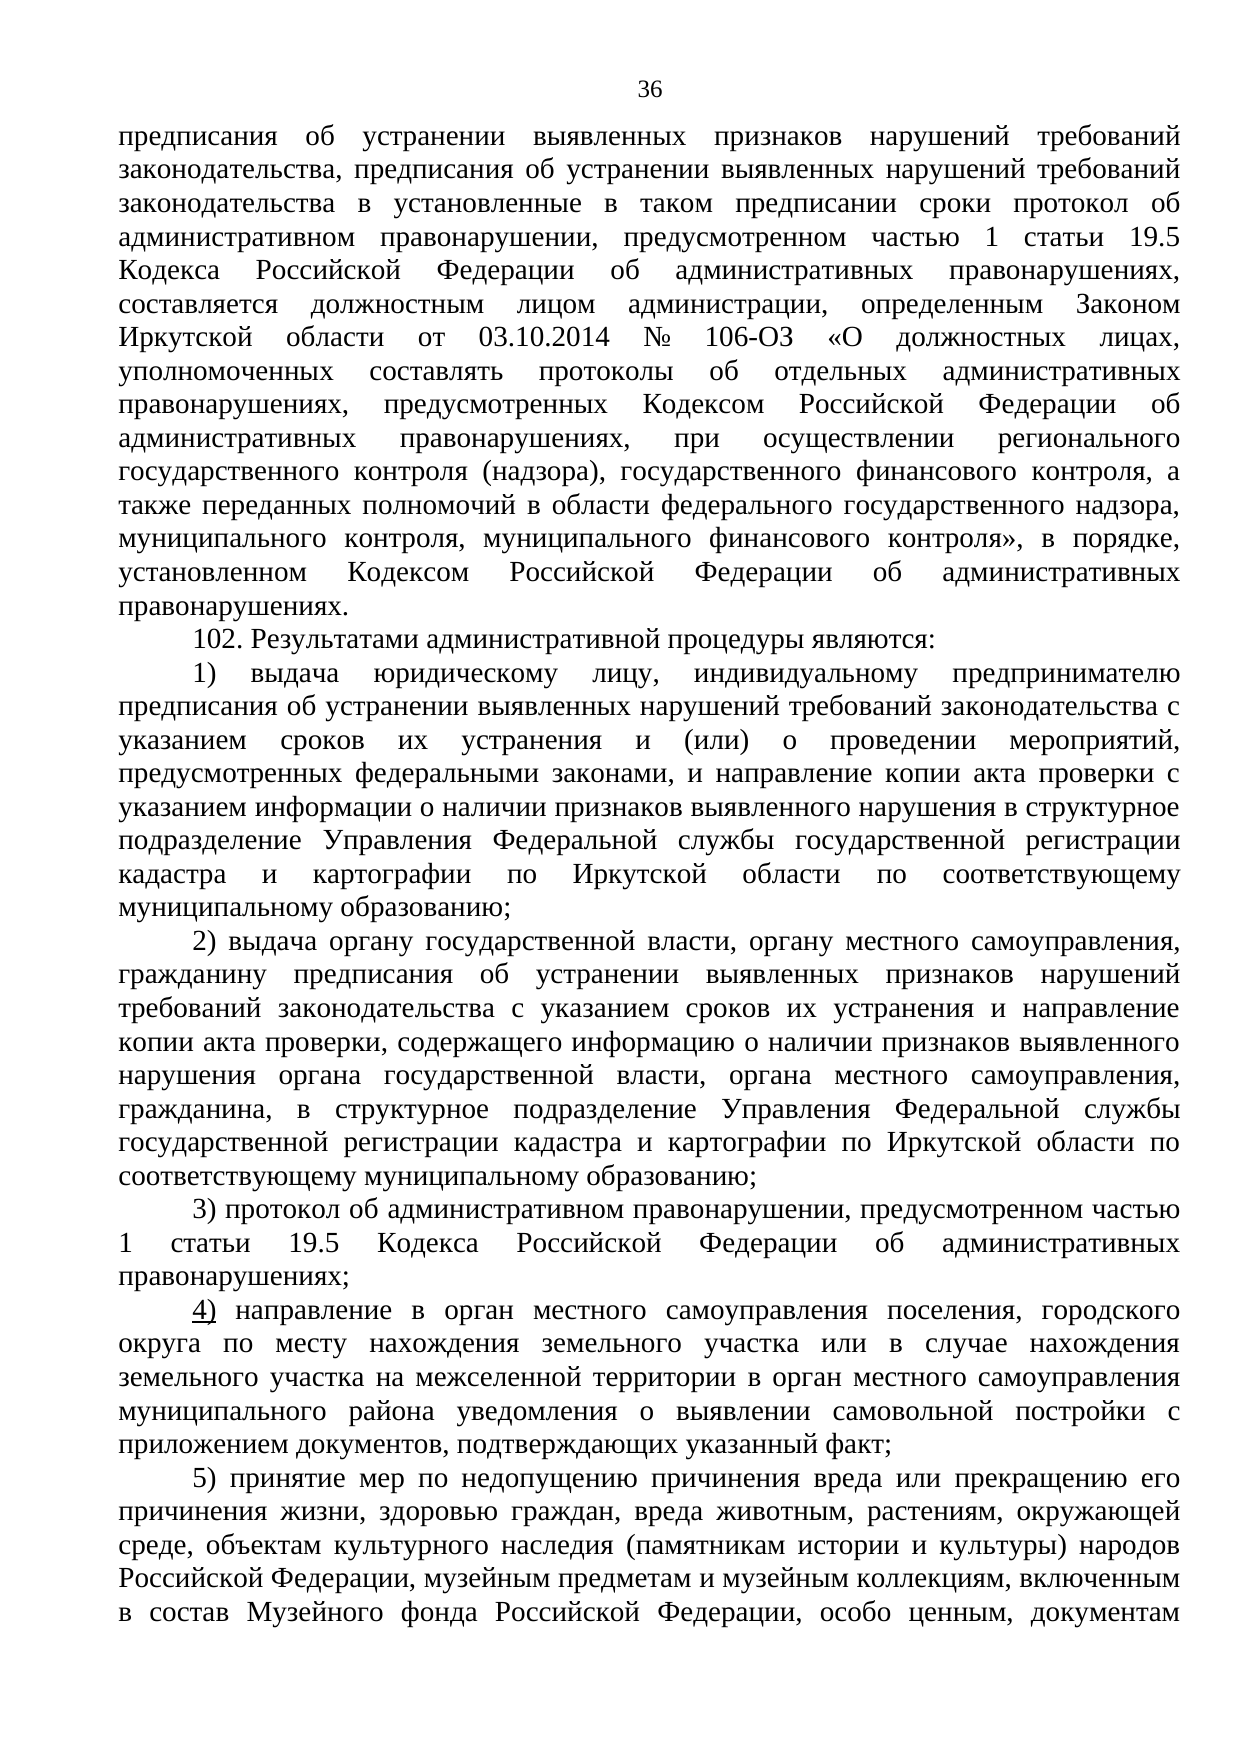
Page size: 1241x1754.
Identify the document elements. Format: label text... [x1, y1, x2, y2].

text 4) направление в орган местного самоуправления поселения, городского округа по месту нахождения земельного участка или в случае нахождения земельного участка на межселенной территории в орган местного самоуправления муниципального района уведомления о выявлении самовольной постройки с приложением документов, подтверждающих указанный факт; [118, 1292, 1181, 1460]
text 1) выдача юридическому лицу, индивидуальному предпринимателю предписания об устранении выявленных нарушений требований законодательства с указанием сроков их устранения и (или) о проведении мероприятий, предусмотренных федеральными законами, и направление копии акта проверки с указанием информации о наличии признаков выявленного нарушения в структурное подразделение Управления Федеральной службы государственной регистрации кадастра и картографии по Иркутской области по соответствующему муниципальному образованию; [118, 856, 1181, 923]
text 3) протокол об административном правонарушении, предусмотренном частью 1 статьи 19.5 Кодекса Российской Федерации об административных правонарушениях; [118, 1191, 1181, 1292]
text 102. Результатами административной процедуры являются: [118, 621, 1181, 655]
text 2) выдача органу государственной власти, органу местного самоуправления, гражданину предписания об устранении выявленных признаков нарушений требований законодательства с указанием сроков их устранения и направление копии акта проверки, содержащего информацию о наличии признаков выявленного нарушения органа государственной власти, органа местного самоуправления, гражданина, в структурное подразделение Управления Федеральной службы государственной регистрации кадастра и картографии по Иркутской области по соответствующему муниципальному образованию; [118, 923, 1181, 1191]
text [118, 1460, 1181, 1627]
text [118, 118, 1181, 621]
text 1) выдача юридическому лицу, индивидуальному предпринимателю предписания об устранении выявленных нарушений требований законодательства с указанием сроков их устранения и (или) о проведении мероприятий, предусмотренных федеральными законами, и направление копии акта проверки с указанием информации о наличии признаков выявленного нарушения в структурное подразделение Управления Федеральной службы государственной регистрации кадастра и картографии по Иркутской области по соответствующему муниципальному образованию; [118, 655, 1181, 856]
